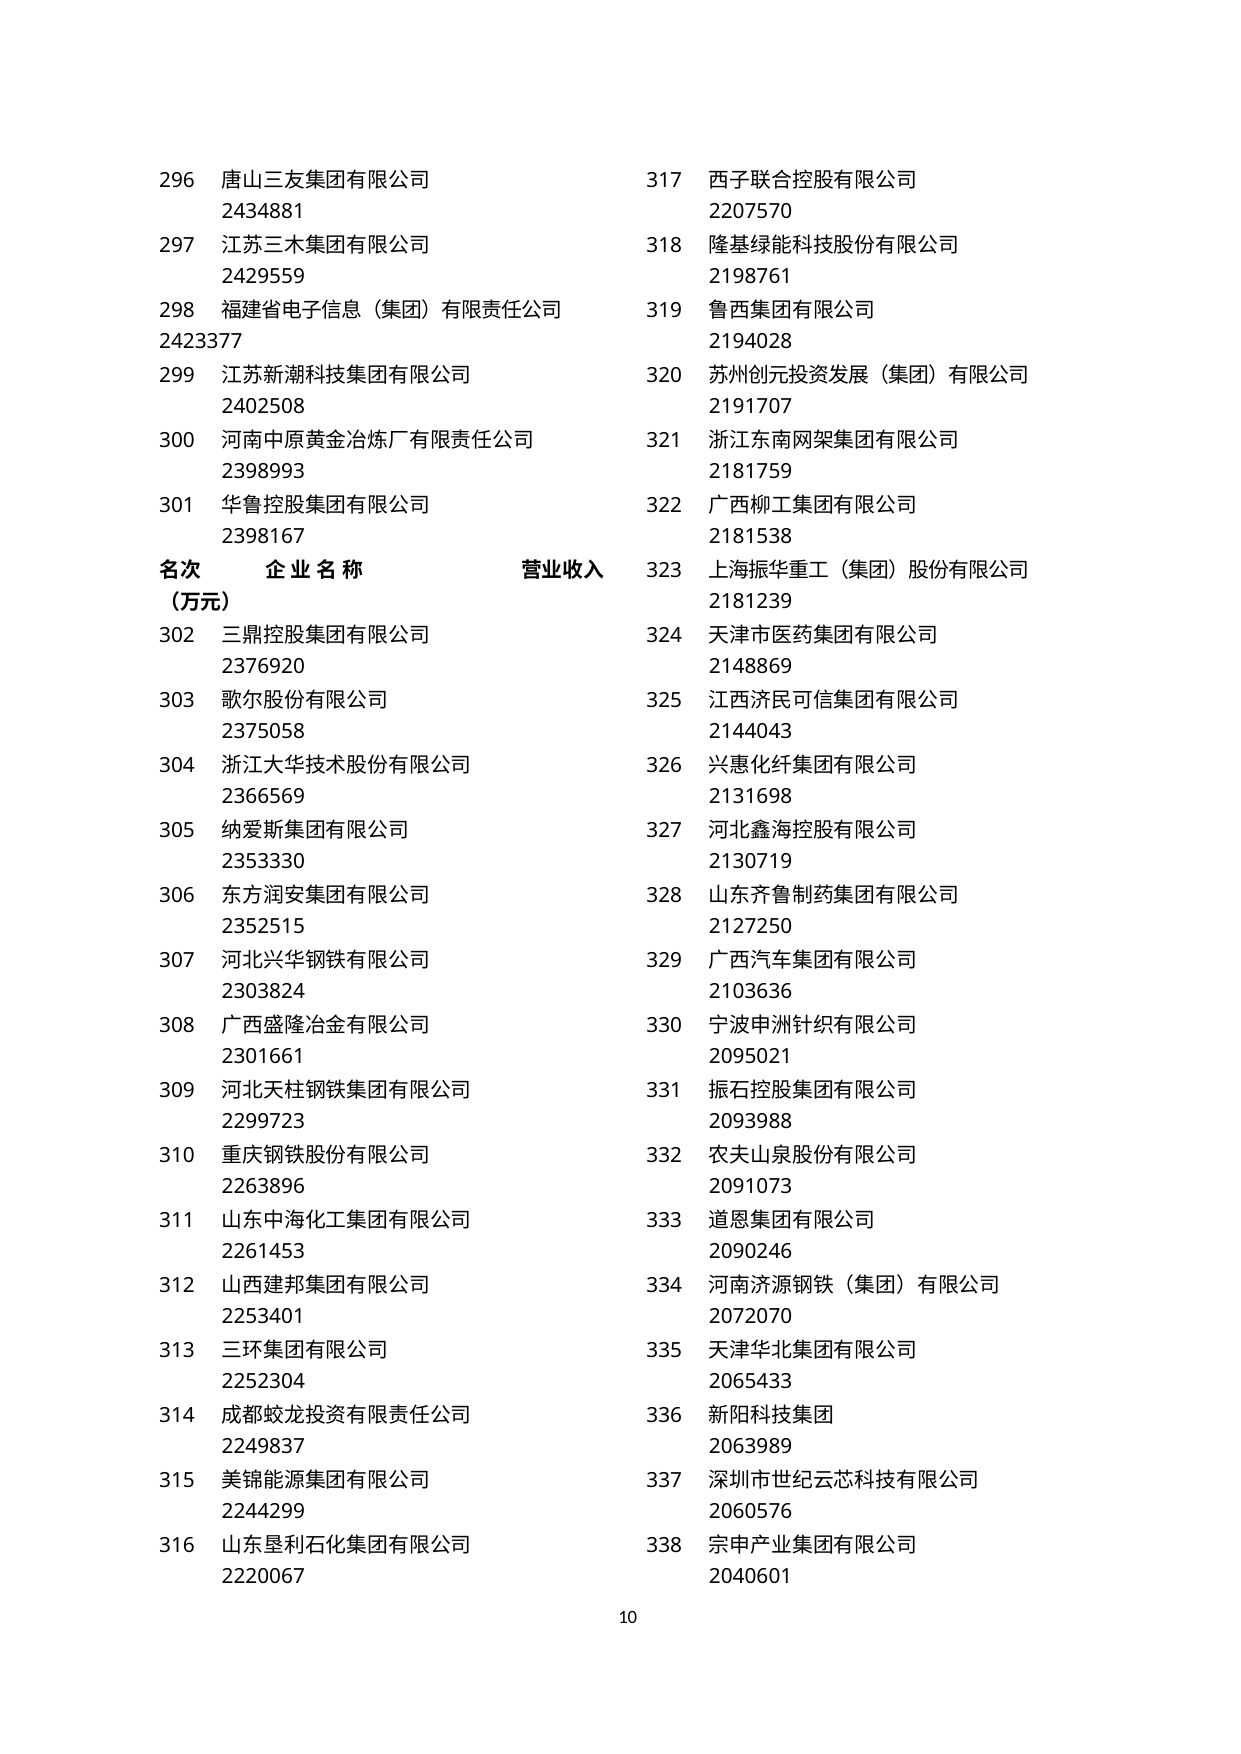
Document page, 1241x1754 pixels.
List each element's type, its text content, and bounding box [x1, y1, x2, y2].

text 318 隆基绿能科技股份有限公司 2198761 [646, 227, 1093, 292]
text 335 天津华北集团有限公司 2065433 [646, 1332, 1093, 1397]
text 322 广西柳工集团有限公司 2181538 [646, 487, 1093, 552]
text 338 宗申产业集团有限公司 2040601 [646, 1527, 1093, 1592]
text 309 河北天柱钢铁集团有限公司 2299723 [159, 1072, 605, 1137]
text 312 山西建邦集团有限公司 2253401 [159, 1267, 605, 1332]
text 307 河北兴华钢铁有限公司 2303824 [159, 942, 605, 1007]
text 302 三鼎控股集团有限公司 2376920 [159, 617, 605, 682]
text 323 上海振华重工（集团）股份有限公司 2181239 [646, 552, 1093, 617]
text 331 振石控股集团有限公司 2093988 [646, 1072, 1093, 1137]
text 320 苏州创元投资发展（集团）有限公司 2191707 [646, 357, 1093, 422]
text 321 浙江东南网架集团有限公司 2181759 [646, 422, 1093, 487]
text 306 东方润安集团有限公司 2352515 [159, 877, 605, 942]
text 310 重庆钢铁股份有限公司 2263896 [159, 1137, 605, 1202]
text 329 广西汽车集团有限公司 2103636 [646, 942, 1093, 1007]
text 308 广西盛隆冶金有限公司 2301661 [159, 1007, 605, 1072]
text 296 唐山三友集团有限公司 2434881 [159, 162, 605, 227]
text 319 鲁西集团有限公司 2194028 [646, 292, 1093, 357]
text 337 深圳市世纪云芯科技有限公司 2060576 [646, 1462, 1093, 1527]
text 336 新阳科技集团 2063989 [646, 1397, 1093, 1462]
text 324 天津市医药集团有限公司 2148869 [646, 617, 1093, 682]
text 301 华鲁控股集团有限公司 2398167 [159, 487, 605, 552]
text 334 河南济源钢铁（集团）有限公司 2072070 [646, 1267, 1093, 1332]
text 303 歌尔股份有限公司 2375058 [159, 682, 605, 747]
text 311 山东中海化工集团有限公司 2261453 [159, 1202, 605, 1267]
text 327 河北鑫海控股有限公司 2130719 [646, 812, 1093, 877]
text 304 浙江大华技术股份有限公司 2366569 [159, 747, 605, 812]
text 名次 企 业 名 称 营业收入（万元） [159, 552, 605, 617]
text 297 江苏三木集团有限公司 2429559 [159, 227, 605, 292]
text 316 山东垦利石化集团有限公司 2220067 [159, 1527, 605, 1592]
text 332 农夫山泉股份有限公司 2091073 [646, 1137, 1093, 1202]
text 298 福建省电子信息（集团）有限责任公司2423377 [159, 292, 605, 357]
text 326 兴惠化纤集团有限公司 2131698 [646, 747, 1093, 812]
text 315 美锦能源集团有限公司 2244299 [159, 1462, 605, 1527]
text 317 西子联合控股有限公司 2207570 [646, 162, 1093, 227]
text 328 山东齐鲁制药集团有限公司 2127250 [646, 877, 1093, 942]
text 333 道恩集团有限公司 2090246 [646, 1202, 1093, 1267]
text 300 河南中原黄金冶炼厂有限责任公司 2398993 [159, 422, 605, 487]
text 299 江苏新潮科技集团有限公司 2402508 [159, 357, 605, 422]
text 330 宁波申洲针织有限公司 2095021 [646, 1007, 1093, 1072]
text 325 江西济民可信集团有限公司 2144043 [646, 682, 1093, 747]
text 305 纳爱斯集团有限公司 2353330 [159, 812, 605, 877]
text 313 三环集团有限公司 2252304 [159, 1332, 605, 1397]
text 314 成都蛟龙投资有限责任公司 2249837 [159, 1397, 605, 1462]
